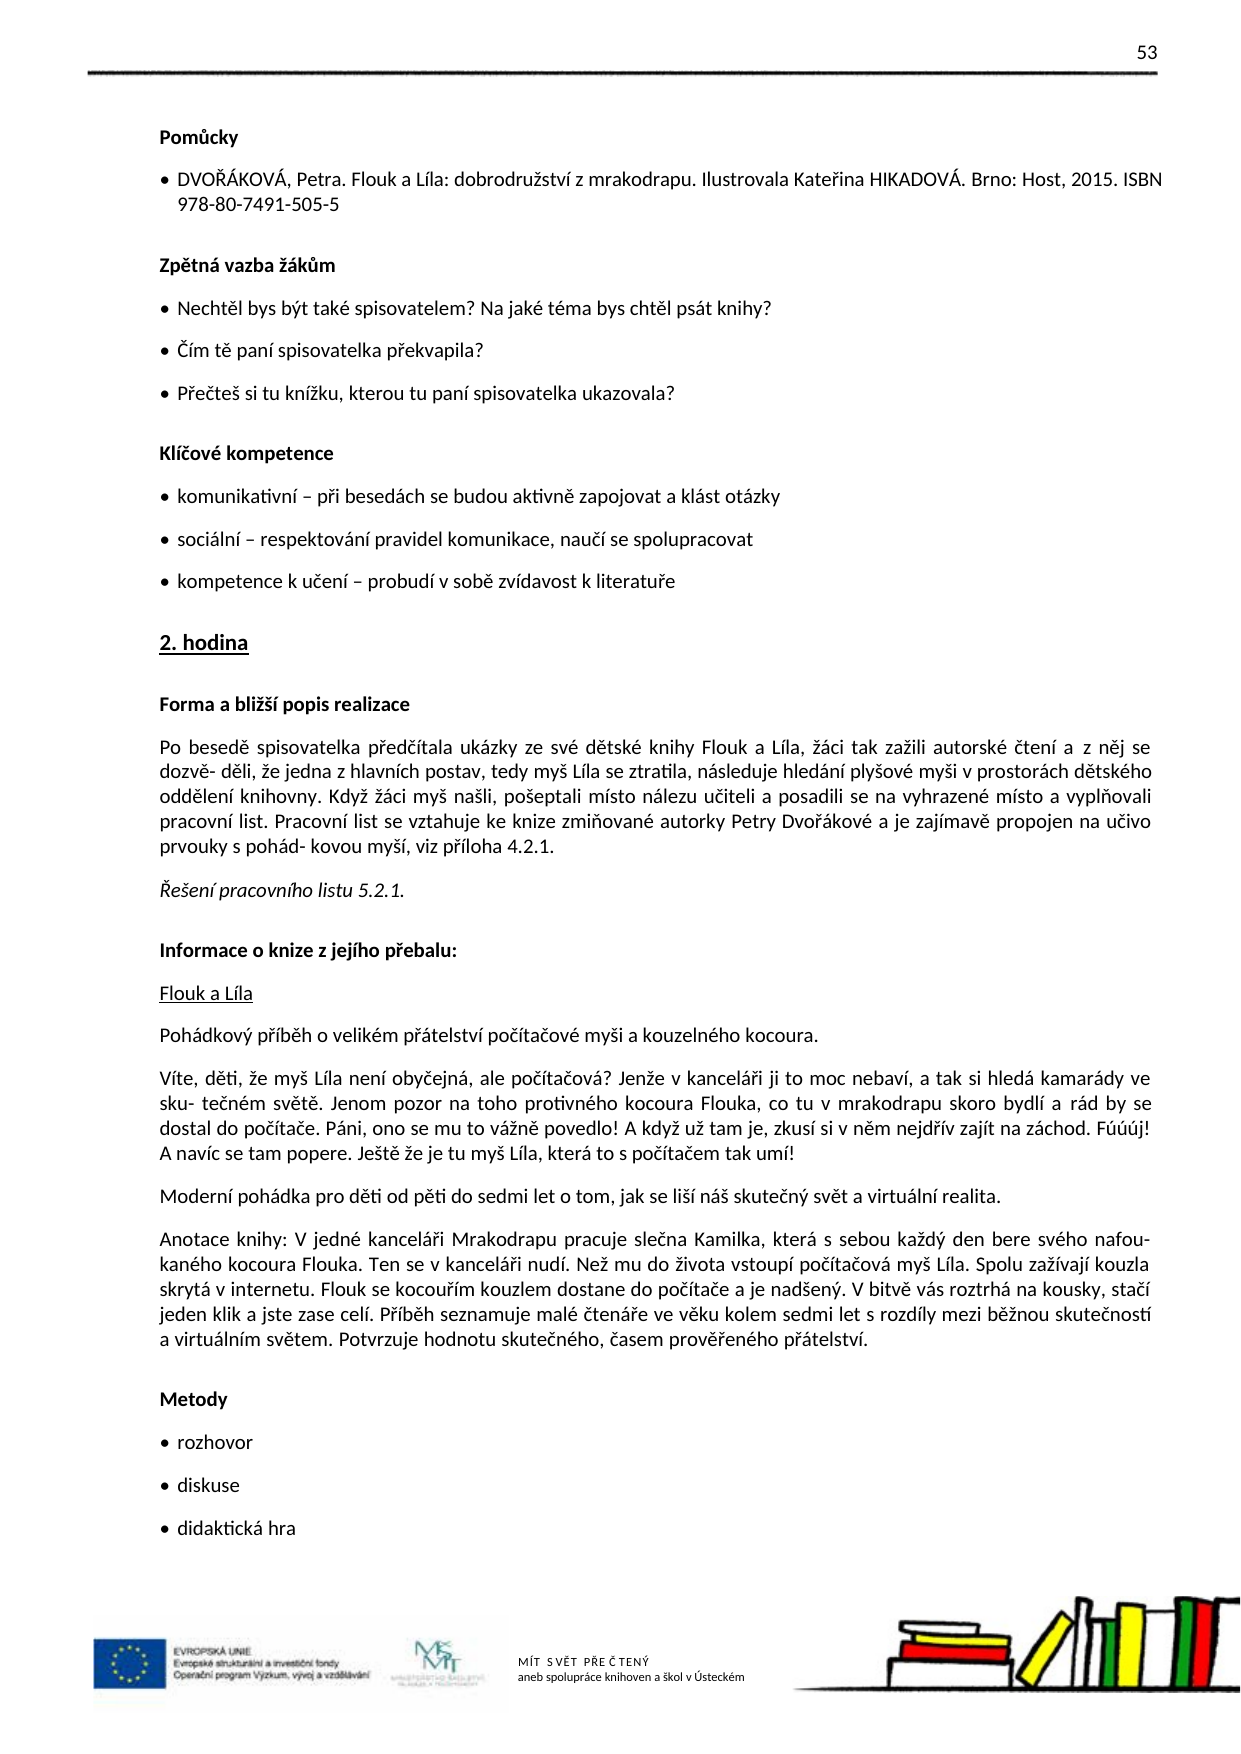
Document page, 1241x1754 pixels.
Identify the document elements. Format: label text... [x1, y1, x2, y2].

text Anotace knihy: V jedné kanceláři Mrakodrapu pracuje slečna Kamilka, která s sebou každý den bere svého nafou- kaného kocoura Flouka. Ten se v kanceláři nudí. Než mu do života vstoupí počítačová myš Líla. Spolu zažívají kouzla skrytá v internetu. Flouk se kocouřím kouzlem dostane do počítače a je nadšený. V bitvě vás roztrhá na kousky, stačí jeden klik a jste zase celí. Příběh seznamuje malé čtenáře ve věku kolem sedmi let s rozdíly mezi běžnou skutečností a virtuálním světem. Potvrzuje hodnotu skutečného, časem prověřeného přátelství. [159, 1226, 1152, 1351]
picture [87, 70, 1158, 77]
list diskuse [159, 1472, 1167, 1497]
text Po besedě spisovatelka předčítala ukázky ze své dětské knihy Flouk a Líla, žáci tak zažili autorské čtení a z něj se dozvě- děli, že jedna z hlavních postav, tedy myš Líla se ztratila, následuje hledání plyšové myši v prostorách dětského oddělení knihovny. Když žáci myš našli, pošeptali místo nálezu učiteli a posadili se na vyhrazené místo a vyplňovali pracovní list. Pracovní list se vztahuje ke knize zmiňované autorky Petry Dvořákové a je zajímavě propojen na učivo prvouky s pohád- kovou myší, viz příloha 4.2.1. [159, 734, 1152, 859]
subtitle Pomůcky [159, 124, 1167, 149]
text Moderní pohádka pro děti od pěti do sedmi let o tom, jak se liší náš skutečný svět a virtuální realita. [159, 1183, 1167, 1209]
subtitle Zpětná vazba žákům [159, 252, 1167, 277]
text Víte, děti, že myš Líla není obyčejná, ale počítačová? Jenže v kanceláři ji to moc nebaví, a tak si hledá kamarády ve sku- tečném světě. Jenom pozor na toho protivného kocoura Flouka, co tu v mrakodrapu skoro bydlí a rád by se dostal do počítače. Páni, ono se mu to vážně povedlo! A když už tam je, zkusí si v něm nejdřív zajít na záchod. Fúúúj! A navíc se tam popere. Ještě že je tu myš Líla, která to s počítačem tak umí! [159, 1066, 1152, 1166]
list Přečteš si tu knížku, kterou tu paní spisovatelka ukazovala? [159, 380, 1167, 406]
picture [792, 1596, 1241, 1693]
list Čím tě paní spisovatelka překvapila? [159, 337, 1167, 363]
picture [93, 1615, 509, 1713]
text 978-80-7491-505-5 [177, 192, 1167, 217]
subtitle Klíčové kompetence [159, 441, 1167, 466]
list rozhovor [159, 1429, 1167, 1455]
text Pohádkový příběh o velikém přátelství počítačové myši a kouzelného kocoura. [159, 1023, 1167, 1048]
list Nechtěl bys být také spisovatelem? Na jaké téma bys chtěl psát knihy? [159, 295, 1167, 320]
list DVOŘÁKOVÁ, Petra. Flouk a Líla: dobrodružství z mrakodrapu. Ilustrovala Kateřina HIKADOVÁ. Brno: Host, 2015. ISBN [159, 167, 1167, 192]
subtitle hodina [159, 628, 1167, 657]
list sociální – respektování pravidel komunikace, naučí se spolupracovat [159, 526, 1167, 551]
list komunikativní – při besedách se budou aktivně zapojovat a klást otázky [159, 483, 1167, 509]
text Flouk a Líla [159, 980, 1167, 1005]
list kompetence k učení – probudí v sobě zvídavost k literatuře [159, 569, 1167, 594]
text Řešení pracovního listu 5.2.1. [159, 877, 1167, 902]
subtitle Informace o knize z jejího přebalu: [159, 937, 1167, 963]
list didaktická hra [159, 1515, 1167, 1540]
subtitle Metody [159, 1387, 1167, 1412]
subtitle Forma a bližší popis realizace [159, 691, 1167, 716]
